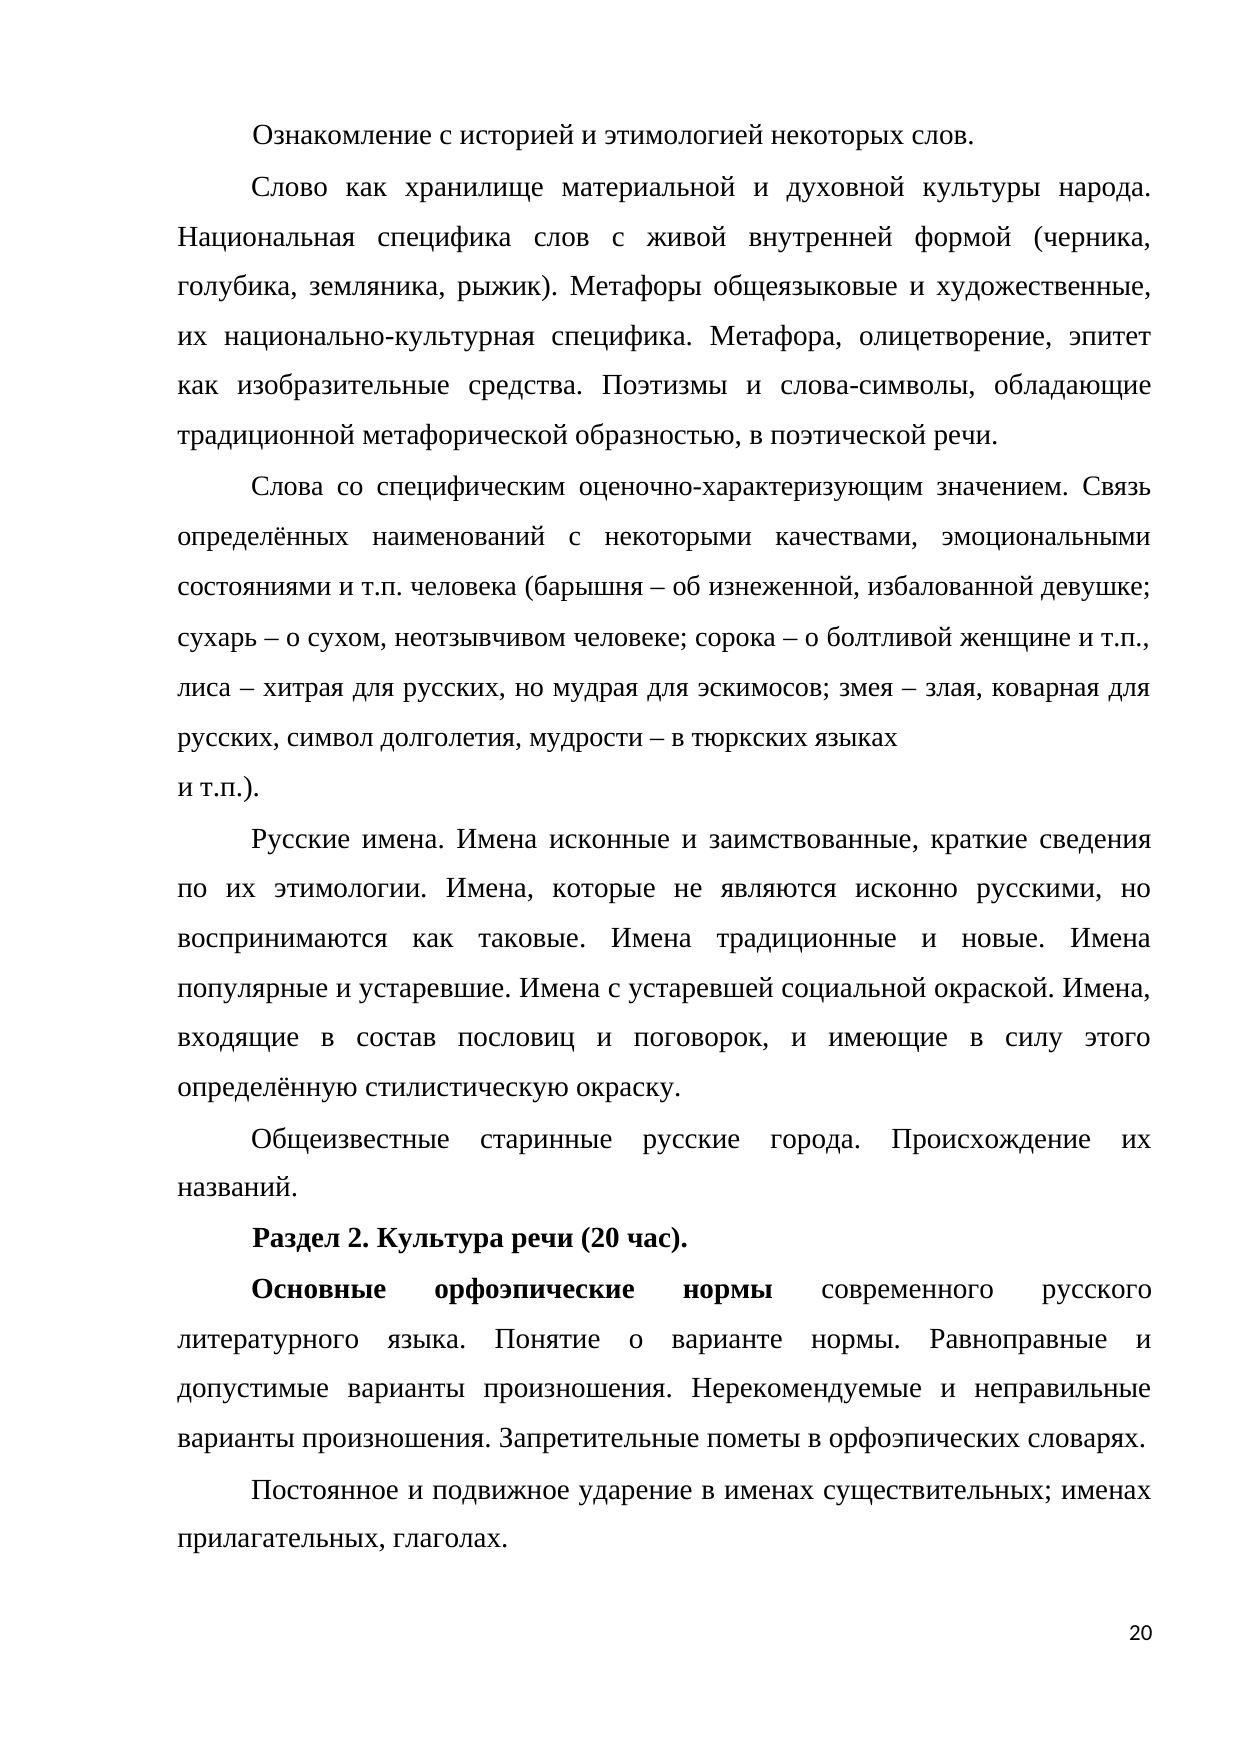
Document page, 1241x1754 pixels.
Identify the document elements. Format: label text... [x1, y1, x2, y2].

list т.п.). [177, 770, 1152, 803]
text Русские имена. Имена исконные и заимствованные, краткие сведения по их этимологии. Имена, которые не являются исконно русскими, но воспринимаются как таковые. Имена традиционные и новые. Имена популярные и устаревшие. Имена с устаревшей социальной окраской. Имена, входящие в состав пословиц и поговорок, и имеющие в силу этого определённую стилистическую окраску. [177, 821, 1152, 1102]
text Ознакомление с историей и этимологией некоторых слов. [252, 117, 1152, 151]
text Общеизвестные старинные русские города. Происхождение их названий. [177, 1121, 1152, 1203]
text Слово как хранилище материальной и духовной культуры народа. Национальная специфика слов с живой внутренней формой (черника, голубика, земляника, рыжик). Метафоры общеязыковые и художественные, их национально-культурная специфика. Метафора, олицетворение, эпитет как изобразительные средства. Поэтизмы и слова-символы, обладающие традиционной метафорической образностью, в поэтической речи. [177, 169, 1152, 451]
text Раздел 2. Культура речи (20 час). [252, 1220, 1152, 1254]
text Основные орфоэпические нормы современного русского литературного языка. Понятие о варианте нормы. Равноправные и допустимые варианты произношения. Нерекомендуемые и неправильные варианты произношения. Запретительные пометы в орфоэпических словарях. [177, 1271, 1152, 1454]
text Постоянное и подвижное ударение в именах существительных; именах прилагательных, глаголах. [177, 1472, 1152, 1554]
text Слова со специфическим оценочно-характеризующим значением. Связь определённых наименований с некоторыми качествами, эмоциональными состояниями и т.п. человека (барышня – об изнеженной, избалованной девушке; сухарь – о сухом, неотзывчивом человеке; сорока – о болтливой женщине и т.п., лиса – хитрая для русских, но мудрая для эскимосов; змея – злая, коварная для русских, символ долголетия, мудрости – в тюркских языках [177, 469, 1152, 752]
text 20 [150, 1618, 1152, 1646]
